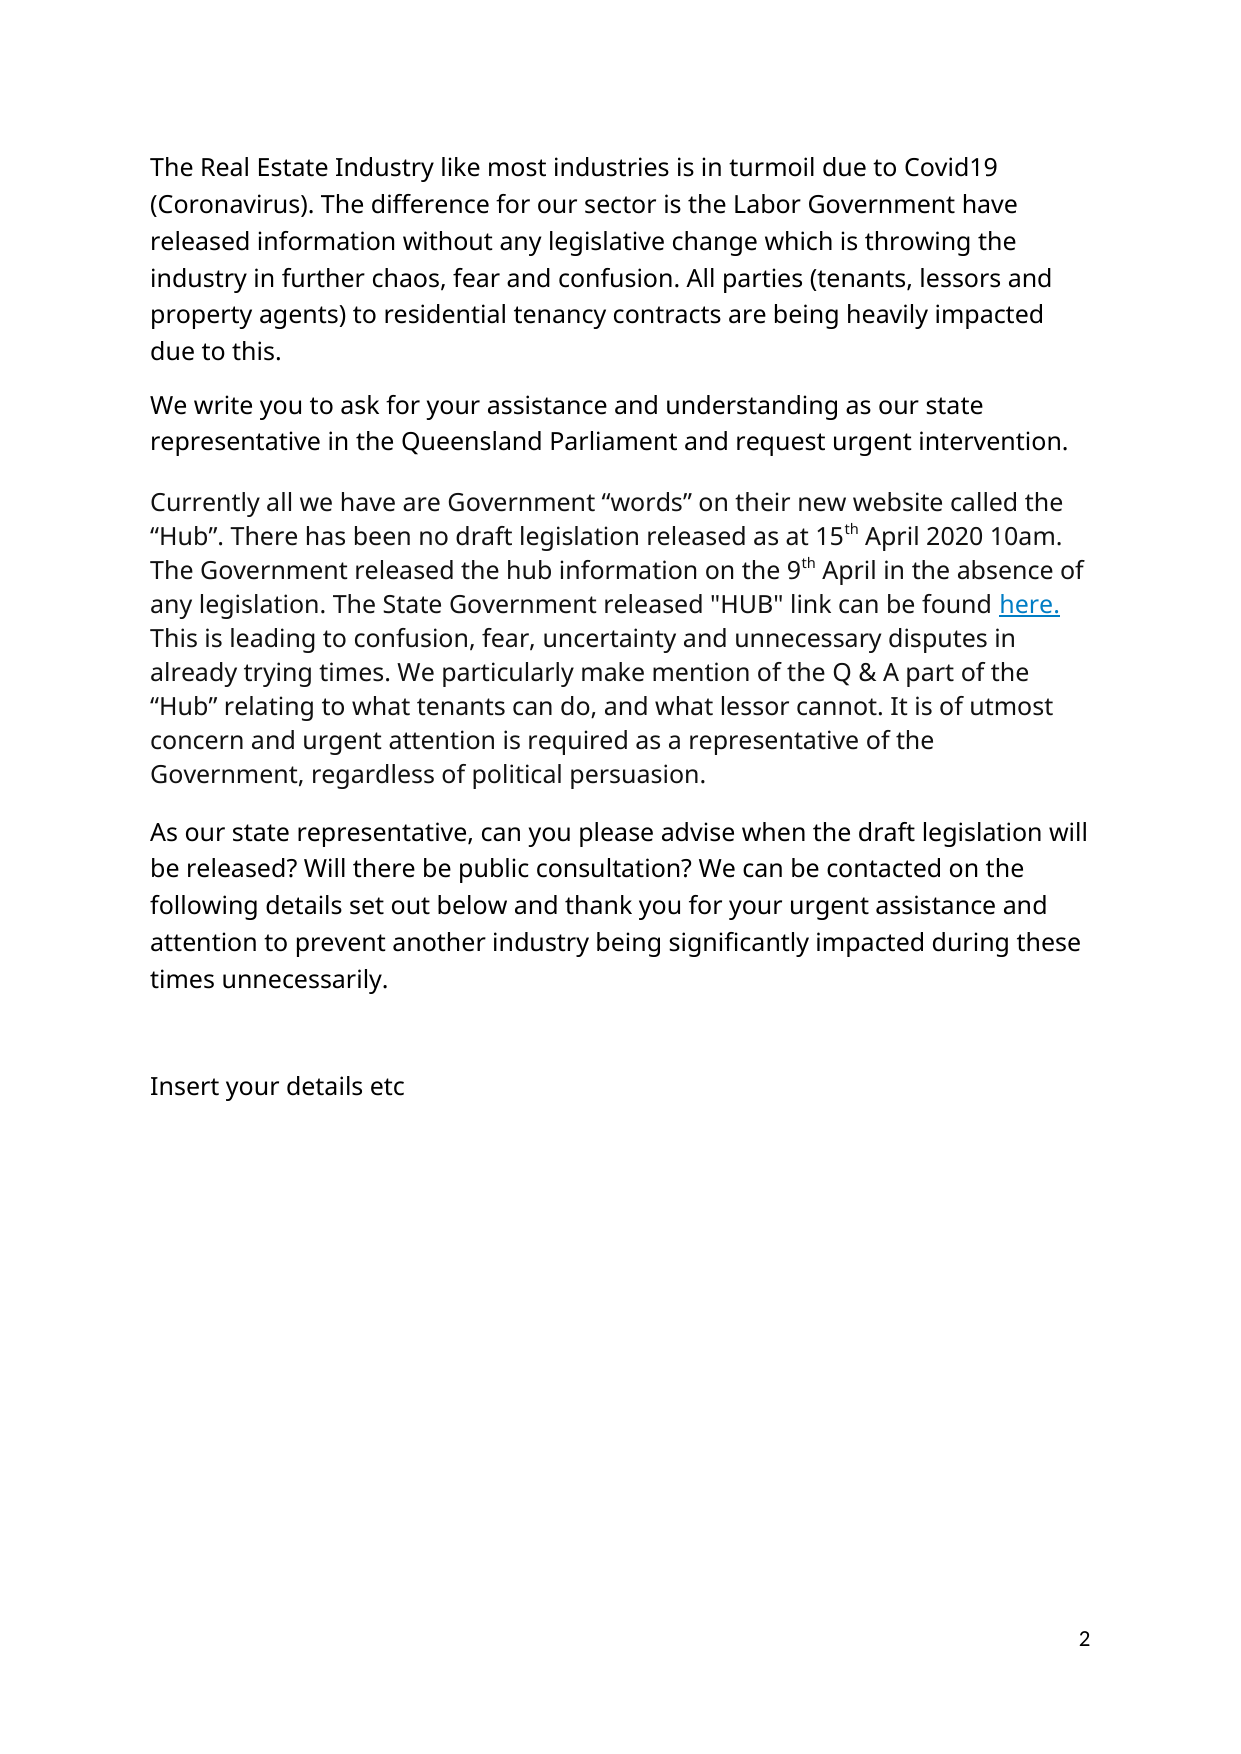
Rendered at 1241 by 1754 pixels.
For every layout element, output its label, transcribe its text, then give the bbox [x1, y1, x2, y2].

text Currently all we have are Government “words” on their new website called the “Hub”. There has been no draft legislation released as at 15th April 2020 10am. The Government released the hub information on the 9th April in the absence of any legislation. The State Government released "HUB" link can be found here. This is leading to confusion, fear, uncertainty and unnecessary disputes in already trying times. We particularly make mention of the Q & A part of the “Hub” relating to what tenants can do, and what lessor cannot. It is of utmost concern and urgent attention is required as a representative of the Government, regardless of political persuasion. [150, 484, 1090, 791]
text We write you to ask for your assistance and understanding as our state representative in the Queensland Parliament and request urgent intervention. [150, 387, 1090, 458]
text Insert your details etc [150, 1068, 1090, 1102]
text The Real Estate Industry like most industries is in turmoil due to Covid19 (Coronavirus). The difference for our sector is the Labor Government have released information without any legislative change which is throwing the industry in further chaos, fear and confusion. All parties (tenants, lessors and property agents) to residential tenancy contracts are being heavily impacted due to this. [150, 150, 1090, 368]
text As our state representative, can you please advise when the draft legislation will be released? Will there be public consultation? We can be contacted on the following details set out below and thank you for your urgent assistance and attention to prevent another industry being significantly impacted during these times unnecessarily. [150, 814, 1090, 995]
